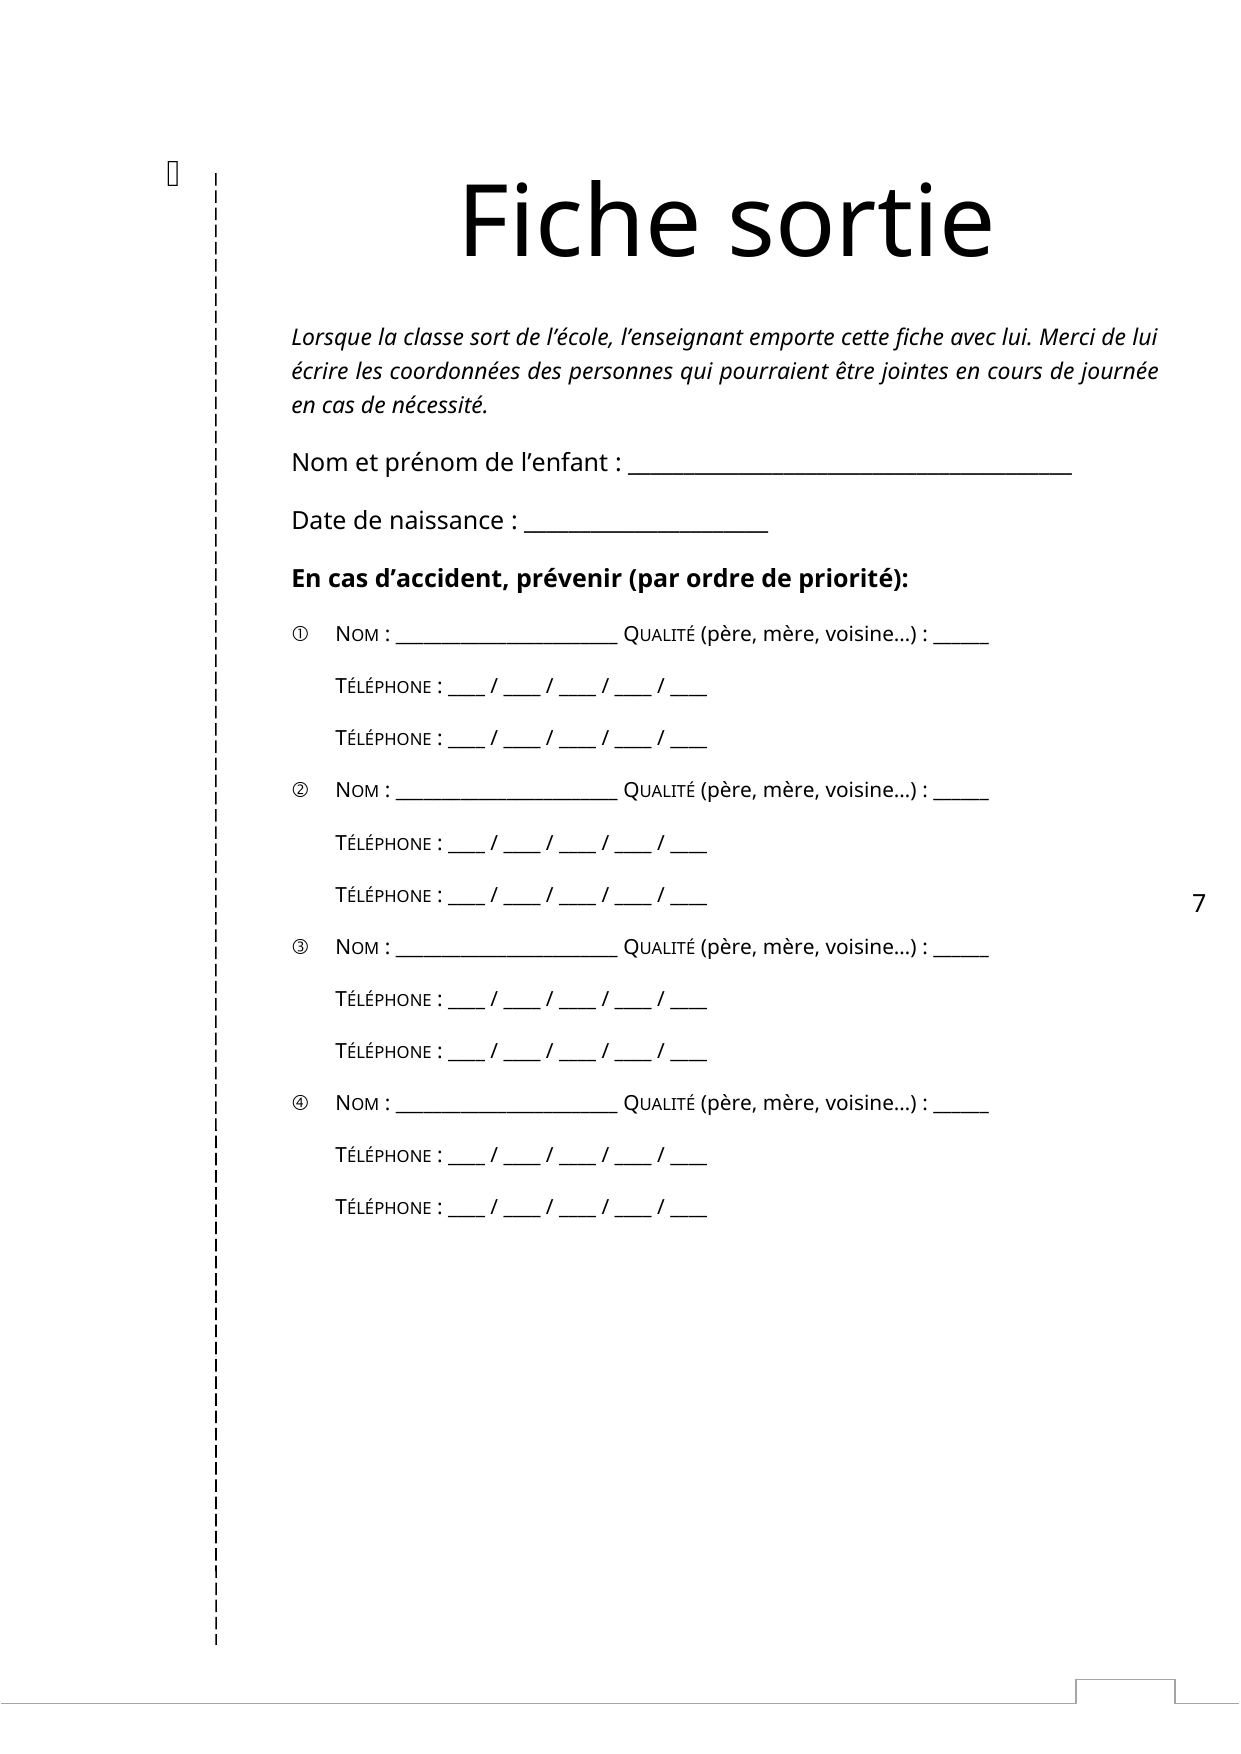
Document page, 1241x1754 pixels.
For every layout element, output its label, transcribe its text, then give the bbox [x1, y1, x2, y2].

text Nom : ________________________ Qualité (père, mère, voisine…) : ______ [291, 932, 1162, 960]
text Téléphone : ____ / ____ / ____ / ____ / ____ [291, 671, 1162, 700]
subtitle Fiche sortie [291, 150, 1162, 286]
text Téléphone : ____ / ____ / ____ / ____ / ____ [291, 1036, 1162, 1064]
text Nom : ________________________ Qualité (père, mère, voisine…) : ______ [291, 619, 1162, 648]
text Date de naissance : ______________________ [291, 503, 1162, 537]
text Téléphone : ____ / ____ / ____ / ____ / ____ [291, 880, 1162, 908]
text Téléphone : ____ / ____ / ____ / ____ / ____ [291, 828, 1162, 856]
text Nom : ________________________ Qualité (père, mère, voisine…) : ______ [291, 1088, 1162, 1116]
text Téléphone : ____ / ____ / ____ / ____ / ____ [291, 1192, 1162, 1221]
text Téléphone : ____ / ____ / ____ / ____ / ____ [291, 723, 1162, 752]
text En cas d’accident, prévenir (par ordre de priorité): [291, 561, 1162, 595]
text Nom et prénom de l’enfant : ________________________________________ [291, 444, 1162, 479]
text Téléphone : ____ / ____ / ____ / ____ / ____ [291, 1140, 1162, 1168]
text Lorsque la classe sort de l’école, l’enseignant emporte cette fiche avec lui. Merci de lui écrire les coordonnées des personnes qui pourraient être jointes en cours de journée en cas de nécessité. [291, 321, 1162, 421]
text Nom : ________________________ Qualité (père, mère, voisine…) : ______ [291, 776, 1162, 804]
text Téléphone : ____ / ____ / ____ / ____ / ____ [291, 984, 1162, 1012]
